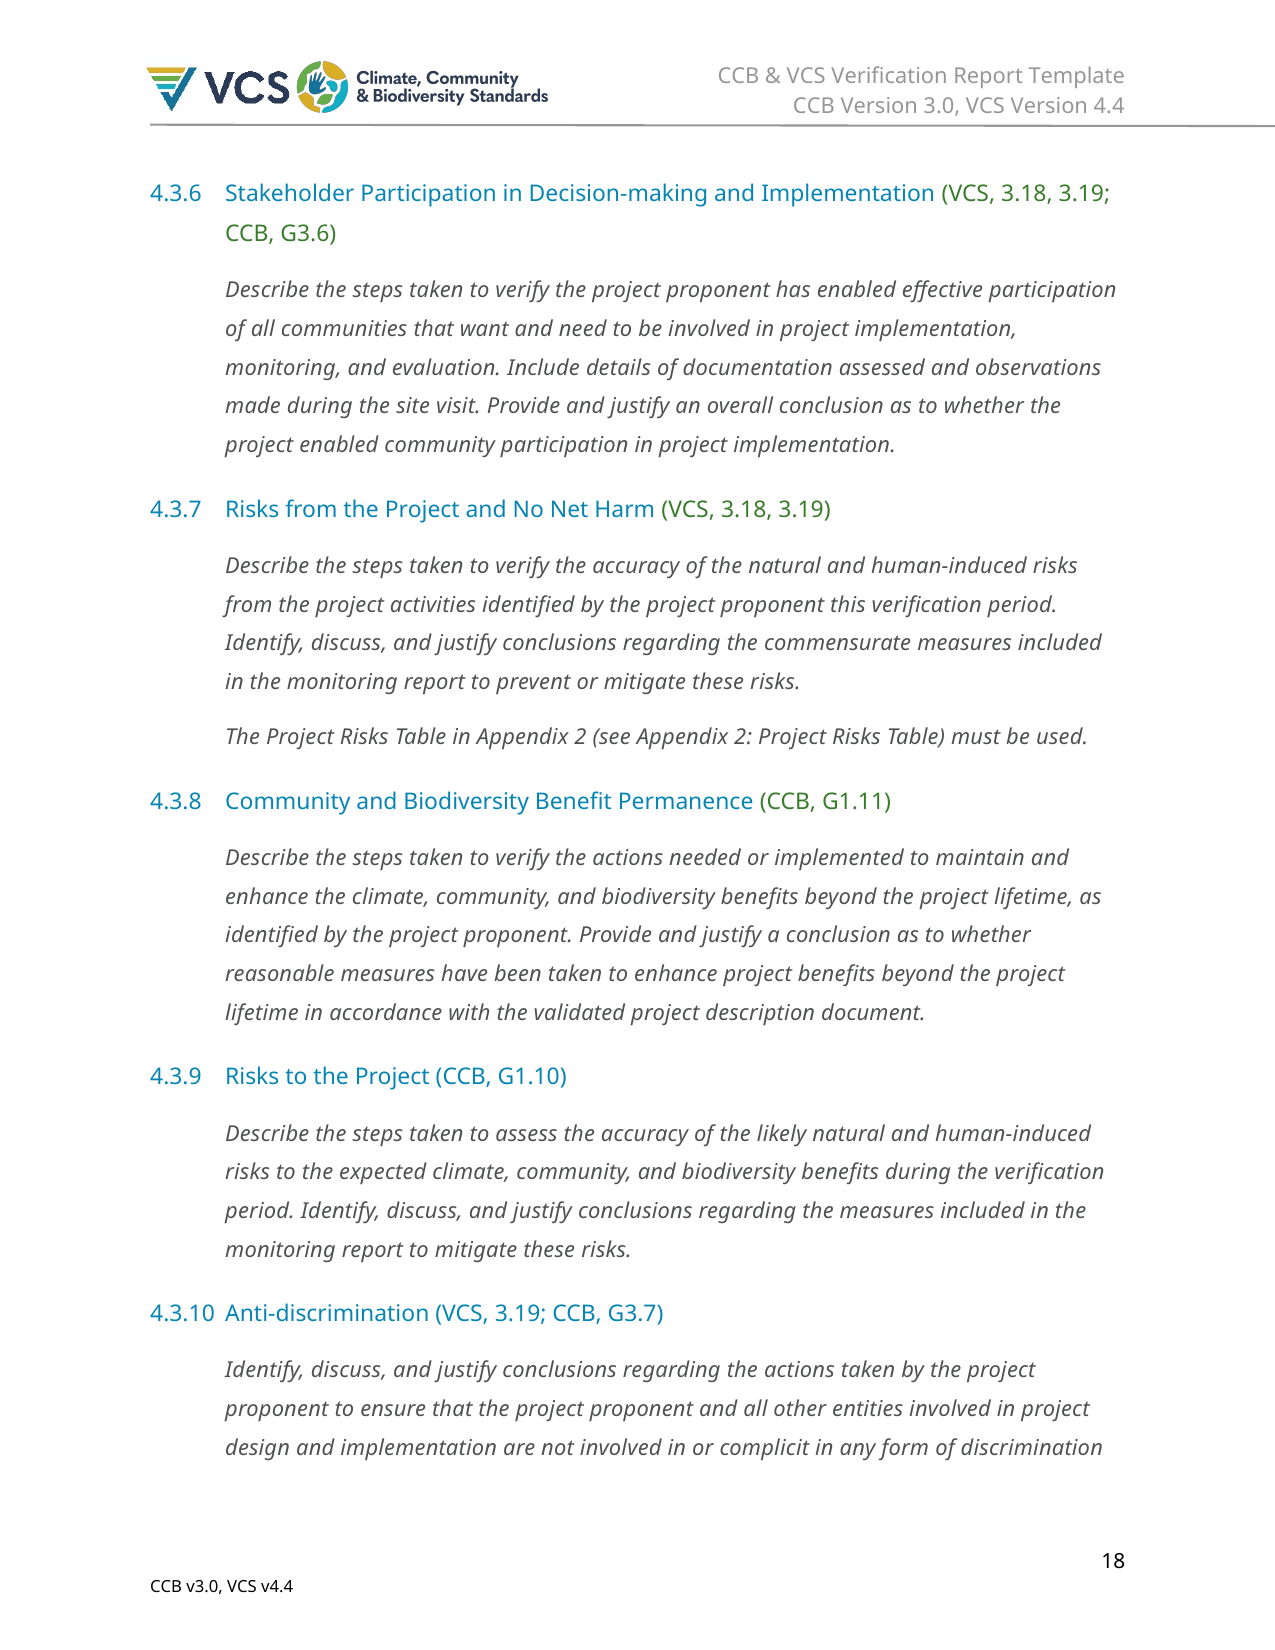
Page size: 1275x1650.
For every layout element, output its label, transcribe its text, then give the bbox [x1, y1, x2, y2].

subtitle Risks to the Project (CCB, G1.10) [150, 1060, 1125, 1092]
text Describe the steps taken to verify the project proponent has enabled effective participation of all communities that want and need to be involved in project implementation, monitoring, and evaluation. Include details of documentation assessed and observations made during the site visit. Provide and justify an overall conclusion as to whether the project enabled community participation in project implementation. [225, 274, 1125, 459]
subtitle Stakeholder Participation in Decision-making and Implementation (VCS, 3.18, 3.19; CCB, G3.6) [150, 176, 1125, 248]
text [225, 1354, 1125, 1462]
text Describe the steps taken to verify the actions needed or implemented to maintain and enhance the climate, community, and biodiversity benefits beyond the project lifetime, as identified by the project proponent. Provide and justify a conclusion as to whether reasonable measures have been taken to enhance project benefits beyond the project lifetime in accordance with the validated project description document. [225, 842, 1125, 1026]
subtitle Community and Biodiversity Benefit Permanence (CCB, G1.11) [150, 785, 1125, 816]
text The Project Risks Table in Appendix 2 (see Appendix 2: Project Risks Table) must be used. [225, 721, 1125, 751]
text Describe the steps taken to assess the accuracy of the likely natural and human-induced risks to the expected climate, community, and biodiversity benefits during the verification period. Identify, discuss, and justify conclusions regarding the measures included in the monitoring report to mitigate these risks. [225, 1118, 1125, 1263]
subtitle Anti-discrimination (VCS, 3.19; CCB, G3.7) [150, 1297, 1125, 1328]
picture [137, 54, 549, 122]
text Describe the steps taken to verify the accuracy of the natural and human-induced risks from the project activities identified by the project proponent this verification period. Identify, discuss, and justify conclusions regarding the commensurate measures included in the monitoring report to prevent or mitigate these risks. [225, 550, 1125, 696]
subtitle Risks from the Project and No Net Harm (VCS, 3.18, 3.19) [150, 493, 1125, 524]
